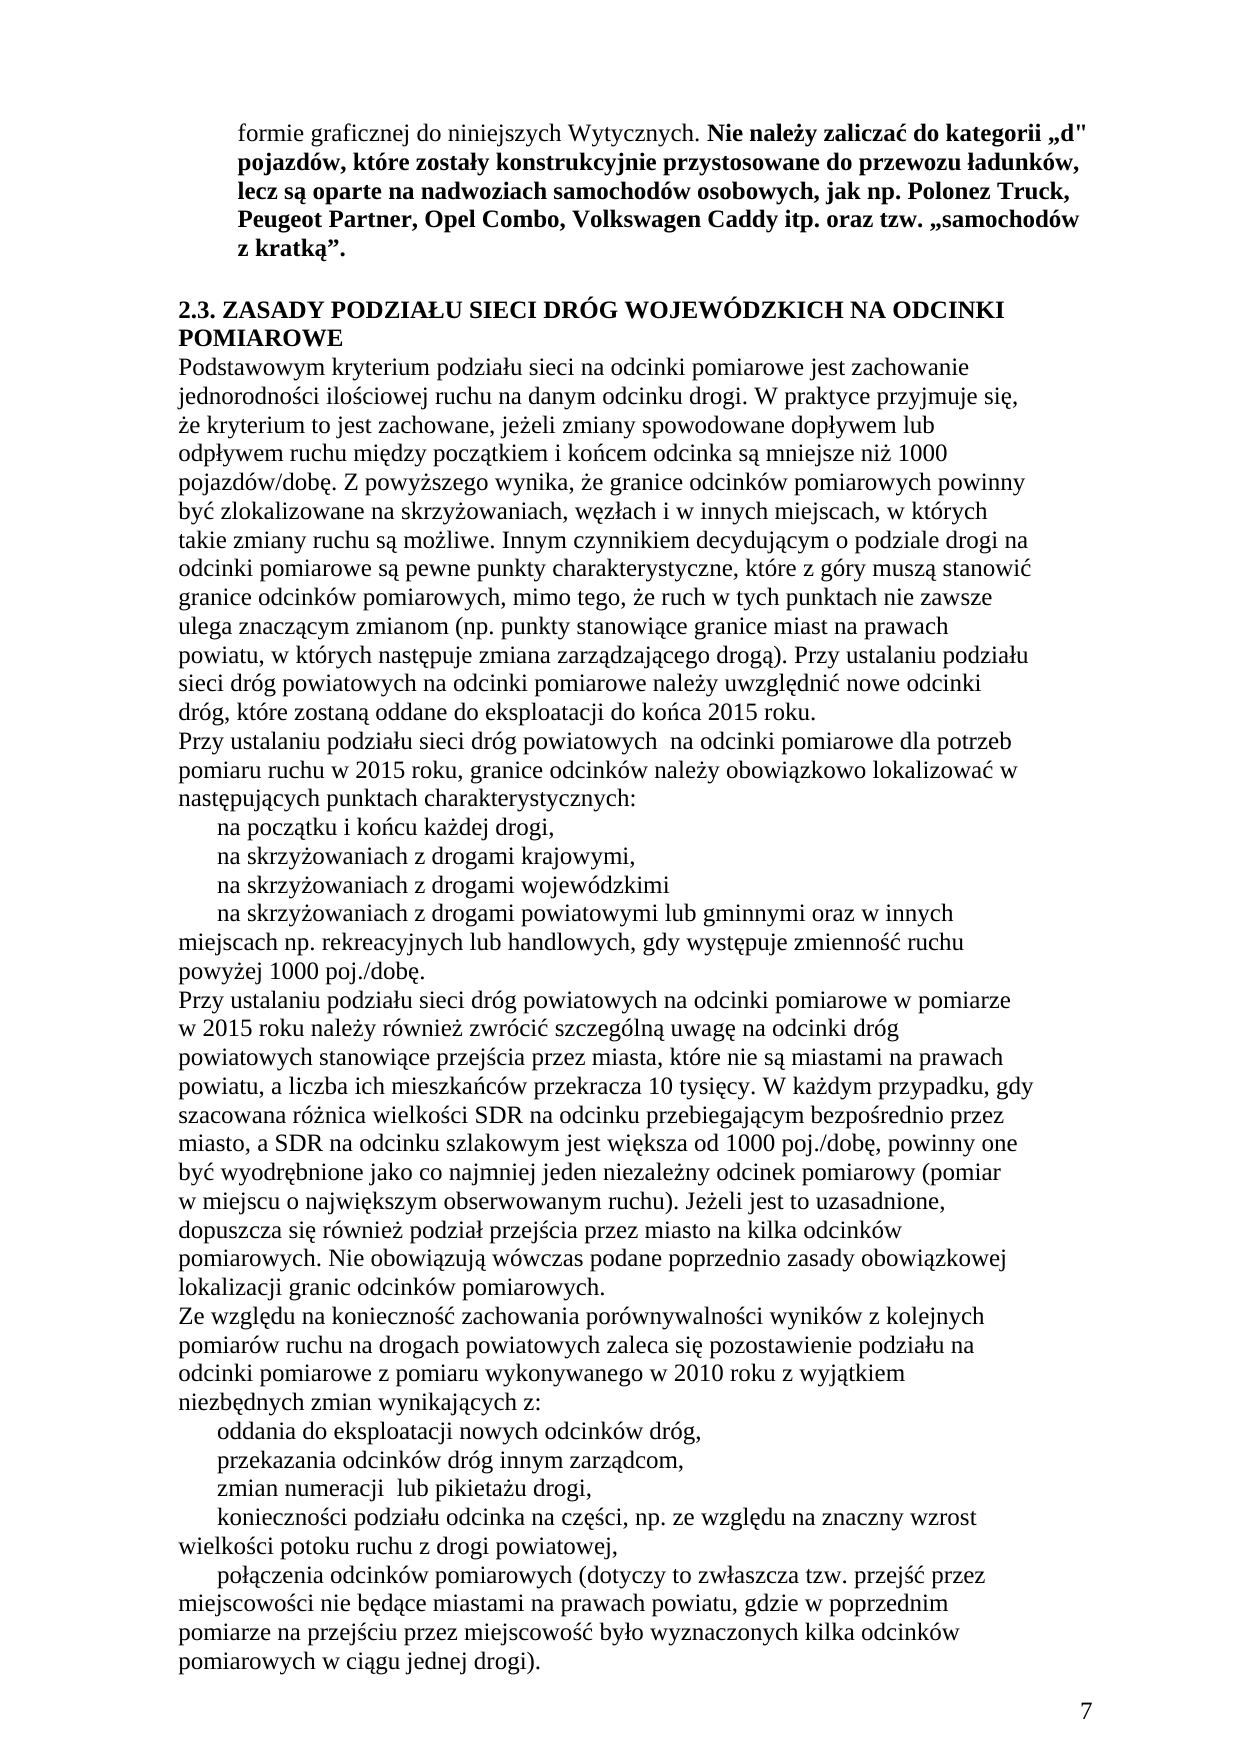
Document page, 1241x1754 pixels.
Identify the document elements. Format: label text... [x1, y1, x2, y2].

text pomiarów ruchu na drogach powiatowych zaleca się pozostawienie podziału na [178, 1330, 1092, 1358]
text na skrzyżowaniach z drogami wojewódzkimi [178, 870, 1092, 898]
text w 2015 roku należy również zwrócić szczególną uwagę na odcinki dróg [178, 1013, 1092, 1042]
text szacowana różnica wielkości SDR na odcinku przebiegającym bezpośrednio przez [178, 1100, 1092, 1128]
text być zlokalizowane na skrzyżowaniach, węzłach i w innych miejscach, w których [178, 496, 1092, 525]
text powiatu, w których następuje zmiana zarządzającego drogą). Przy ustalaniu podziału [178, 640, 1092, 668]
text powiatu, a liczba ich mieszkańców przekracza 10 tysięcy. W każdym przypadku, gdy [178, 1071, 1092, 1100]
text miejscach np. rekreacyjnych lub handlowych, gdy występuje zmienność ruchu [178, 927, 1092, 956]
text takie zmiany ruchu są możliwe. Innym czynnikiem decydującym o podziale drogi na [178, 525, 1092, 553]
text granice odcinków pomiarowych, mimo tego, że ruch w tych punktach nie zawsze [178, 582, 1092, 611]
text na skrzyżowaniach z drogami powiatowymi lub gminnymi oraz w innych [178, 898, 1092, 927]
text następujących punktach charakterystycznych: [178, 783, 1092, 812]
text pojazdów/dobę. Z powyższego wynika, że granice odcinków pomiarowych powinny [178, 467, 1092, 496]
text ulega znaczącym zmianom (np. punkty stanowiące granice miast na prawach [178, 611, 1092, 640]
text miasto, a SDR na odcinku szlakowym jest większa od 1000 poj./dobę, powinny one [178, 1128, 1092, 1157]
text dopuszcza się również podział przejścia przez miasto na kilka odcinków [178, 1215, 1092, 1243]
text odcinki pomiarowe są pewne punkty charakterystyczne, które z góry muszą stanowić [178, 553, 1092, 582]
text połączenia odcinków pomiarowych (dotyczy to zwłaszcza tzw. przejść przez [178, 1560, 1092, 1588]
text niezbędnych zmian wynikających z: [178, 1387, 1092, 1416]
text dróg, które zostaną oddane do eksploatacji do końca 2015 roku. [178, 697, 1092, 726]
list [237, 118, 1092, 262]
text przekazania odcinków dróg innym zarządcom, [178, 1445, 1092, 1473]
text 2.3. ZASADY PODZIAŁU SIECI DRÓG WOJEWÓDZKICH NA ODCINKI [178, 295, 1092, 323]
text Podstawowym kryterium podziału sieci na odcinki pomiarowe jest zachowanie [178, 352, 1092, 381]
text Przy ustalaniu podziału sieci dróg powiatowych na odcinki pomiarowe dla potrzeb [178, 726, 1092, 755]
text jednorodności ilościowej ruchu na danym odcinku drogi. W praktyce przyjmuje się, [178, 381, 1092, 410]
text że kryterium to jest zachowane, jeżeli zmiany spowodowane dopływem lub [178, 410, 1092, 438]
text Przy ustalaniu podziału sieci dróg powiatowych na odcinki pomiarowe w pomiarze [178, 985, 1092, 1013]
text lokalizacji granic odcinków pomiarowych. [178, 1272, 1092, 1301]
text zmian numeracji lub pikietażu drogi, [178, 1473, 1092, 1502]
text pomiarowych. Nie obowiązują wówczas podane poprzednio zasady obowiązkowej [178, 1243, 1092, 1272]
text w miejscu o największym obserwowanym ruchu). Jeżeli jest to uzasadnione, [178, 1186, 1092, 1215]
text na początku i końcu każdej drogi, [178, 812, 1092, 841]
text pomiarze na przejściu przez miejscowość było wyznaczonych kilka odcinków [178, 1617, 1092, 1646]
text być wyodrębnione jako co najmniej jeden niezależny odcinek pomiarowy (pomiar [178, 1157, 1092, 1186]
text pomiarowych w ciągu jednej drogi). [178, 1646, 1092, 1675]
text powyżej 1000 poj./dobę. [178, 956, 1092, 985]
text pomiaru ruchu w 2015 roku, granice odcinków należy obowiązkowo lokalizować w [178, 755, 1092, 783]
text sieci dróg powiatowych na odcinki pomiarowe należy uwzględnić nowe odcinki [178, 668, 1092, 697]
text Ze względu na konieczność zachowania porównywalności wyników z kolejnych [178, 1301, 1092, 1330]
text oddania do eksploatacji nowych odcinków dróg, [178, 1416, 1092, 1445]
text powiatowych stanowiące przejścia przez miasta, które nie są miastami na prawach [178, 1042, 1092, 1071]
text konieczności podziału odcinka na części, np. ze względu na znaczny wzrost [178, 1502, 1092, 1531]
text odpływem ruchu między początkiem i końcem odcinka są mniejsze niż 1000 [178, 438, 1092, 467]
text odcinki pomiarowe z pomiaru wykonywanego w 2010 roku z wyjątkiem [178, 1358, 1092, 1387]
text na skrzyżowaniach z drogami krajowymi, [178, 841, 1092, 870]
text POMIAROWE [178, 323, 1092, 352]
text wielkości potoku ruchu z drogi powiatowej, [178, 1531, 1092, 1560]
text miejscowości nie będące miastami na prawach powiatu, gdzie w poprzednim [178, 1588, 1092, 1617]
